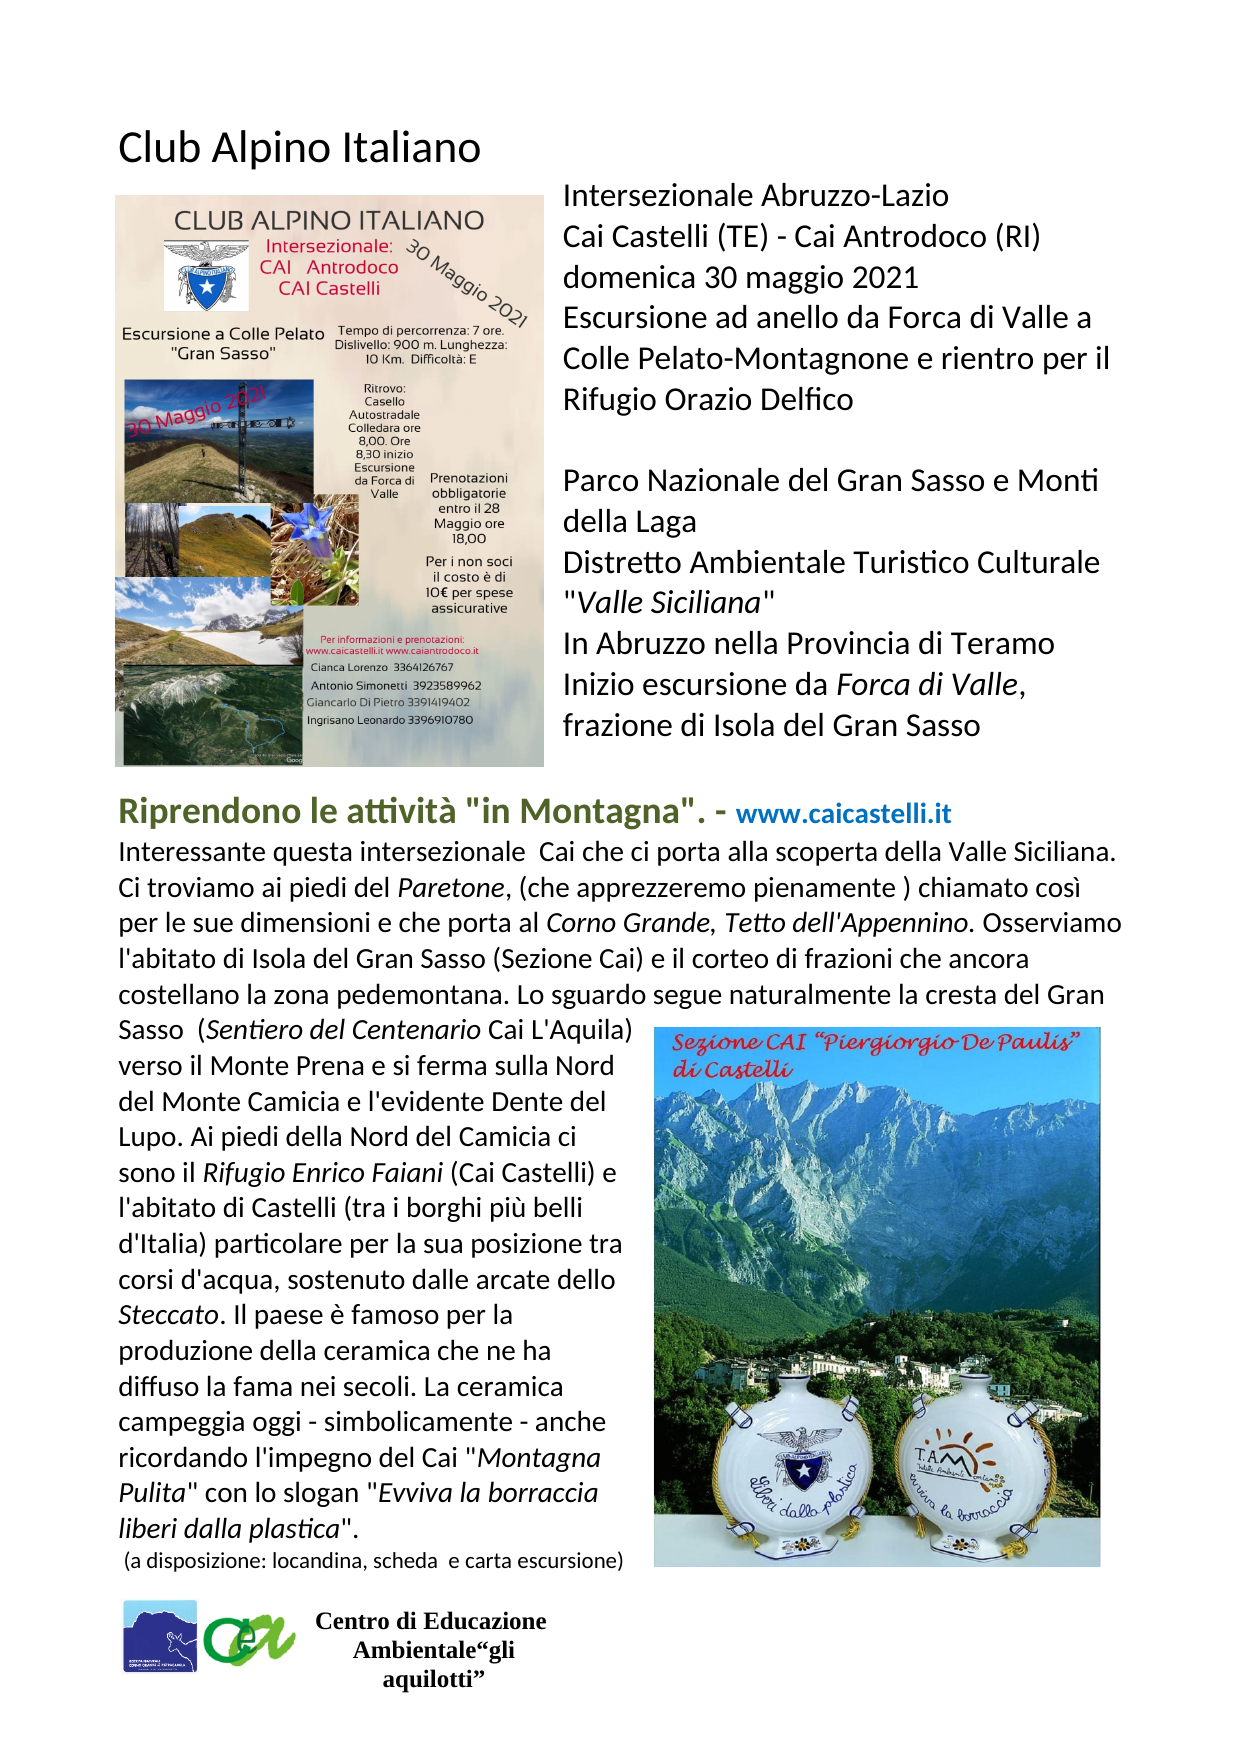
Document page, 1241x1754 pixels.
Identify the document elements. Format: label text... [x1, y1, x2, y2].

picture [121, 1598, 300, 1674]
picture [653, 1027, 1101, 1567]
picture [115, 195, 544, 767]
text In Abruzzo nella Provincia di Teramo [544, 622, 1122, 663]
text Distretto Ambientale Turistico Culturale "Valle Siciliana" [544, 541, 1122, 622]
text Intersezionale Abruzzo-Lazio [118, 174, 1122, 215]
text Riprendono le attività "in Montagna". - www.caicastelli.it [118, 787, 1122, 833]
text Cai Castelli (TE) - Cai Antrodoco (RI) [544, 215, 1122, 256]
text domenica 30 maggio 2021 [544, 256, 1122, 296]
text Parco Nazionale del Gran Sasso e Monti della Laga [544, 459, 1122, 541]
text Inizio escursione da Forca di Valle, frazione di Isola del Gran Sasso [544, 663, 1122, 744]
text Escursione ad anello da Forca di Valle a Colle Pelato-Montagnone e rientro per il Rifugio Orazio Delfico [544, 296, 1122, 418]
text (a disposizione: locandina, scheda e carta escursione) [118, 1546, 1122, 1574]
text Interessante questa intersezionale Cai che ci porta alla scoperta della Valle Siciliana. [118, 833, 1122, 869]
text Club Alpino Italiano [118, 118, 1122, 174]
